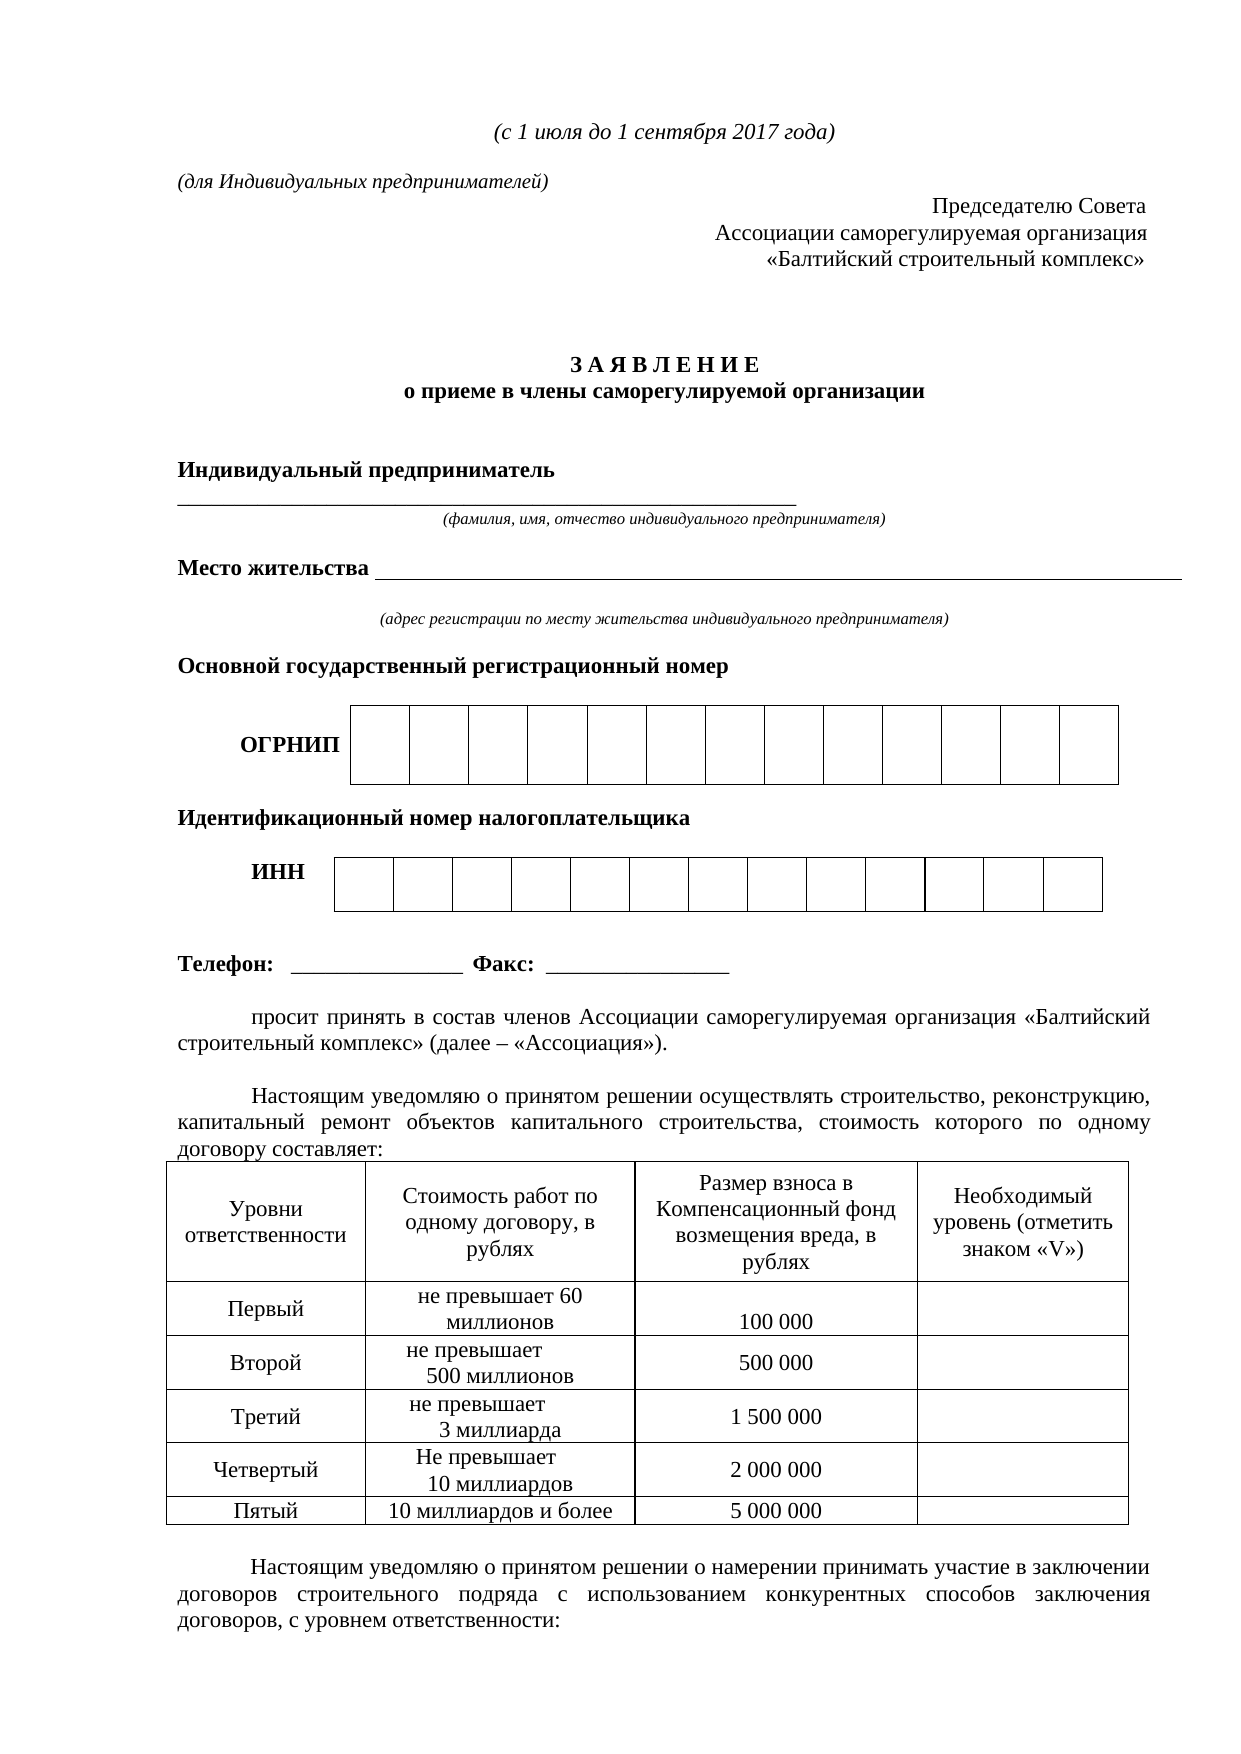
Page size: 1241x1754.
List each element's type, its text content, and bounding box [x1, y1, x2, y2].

table_header [588, 706, 646, 784]
table_header [351, 706, 409, 784]
table_cell Не превышает 10 миллиардов [366, 1443, 634, 1496]
table_cell 10 миллиардов и более [366, 1497, 634, 1523]
text «Балтийский строительный комплекс» [177, 245, 1152, 272]
table_header [866, 858, 924, 911]
text Настоящим уведомляю о принятом решении осуществлять строительство, реконструкцию, капитальный ремонт объектов капитального строительства, стоимость которого по одному договору составляет: [177, 1082, 1152, 1161]
table_cell [918, 1443, 1128, 1496]
table_cell [918, 1390, 1128, 1442]
text Основной государственный регистрационный номер [177, 652, 1152, 678]
table_cell 5 000 000 [636, 1497, 917, 1523]
table_header [571, 858, 629, 911]
table_header [942, 706, 1000, 784]
table_cell Первый [167, 1282, 365, 1335]
table_cell [918, 1282, 1128, 1335]
table_cell Третий [167, 1390, 365, 1442]
table_header ИНН [229, 857, 334, 911]
table_header [984, 858, 1043, 911]
table_header [394, 858, 452, 911]
table_cell не превышает 3 миллиарда [366, 1390, 634, 1442]
text (для Индивидуальных предпринимателей) [177, 168, 1152, 193]
table_cell Второй [167, 1336, 365, 1388]
table_header [630, 858, 688, 911]
table_header [453, 858, 511, 911]
table_header [765, 706, 823, 784]
text З А Я В Л Е Н И Е [177, 351, 1152, 377]
table_header [706, 706, 764, 784]
table_cell [918, 1336, 1128, 1388]
table_header [748, 858, 806, 911]
table_cell 1 500 000 [636, 1390, 917, 1442]
text просит принять в состав членов Ассоциации саморегулируемая организация «Балтийский строительный комплекс» (далее – «Ассоциация»). [177, 1003, 1152, 1056]
table_header [335, 858, 393, 911]
table_cell не превышает 60 миллионов [366, 1282, 634, 1335]
table_header [1044, 858, 1102, 911]
table_header [469, 706, 527, 784]
table_header Уровни ответственности [167, 1162, 365, 1281]
text Идентификационный номер налогоплательщика [177, 804, 1152, 831]
table_cell Пятый [167, 1497, 365, 1523]
table_header [1001, 706, 1059, 784]
table_cell не превышает 500 миллионов [366, 1336, 634, 1388]
text Индивидуальный предприниматель ______________________________________________________ [177, 456, 1152, 509]
table_header Размер взноса в Компенсационный фонд возмещения вреда, в рублях [636, 1162, 917, 1281]
text (адрес регистрации по месту жительства индивидуального предпринимателя) [177, 609, 1152, 628]
table_cell 500 000 [636, 1336, 917, 1388]
table_cell 2 000 000 [636, 1443, 917, 1496]
text Настоящим уведомляю о принятом решении о намерении принимать участие в заключении договоров строительного подряда с использованием конкурентных способов заключения договоров, с уровнем ответственности: [177, 1553, 1152, 1632]
table_header [824, 706, 882, 784]
table_header [410, 706, 468, 784]
table_header [689, 858, 747, 911]
text (фамилия, имя, отчество индивидуального предпринимателя) [177, 509, 1152, 528]
table_header Необходимый уровень (отметить знаком «V») [918, 1162, 1128, 1281]
table_header [1060, 706, 1118, 784]
text Председателю Совета [177, 193, 1152, 219]
text Телефон: _______________ Факс: ________________ [177, 950, 1152, 977]
text Место жительства [177, 554, 1152, 581]
table_header [926, 858, 983, 911]
text о приеме в члены саморегулируемой организации [177, 377, 1152, 403]
table_header [528, 706, 587, 784]
table_header [647, 706, 705, 784]
text (с 1 июля до 1 сентября 2017 года) [177, 118, 1152, 144]
table_cell [918, 1497, 1128, 1523]
table_header [512, 858, 570, 911]
text Ассоциации саморегулируемая организация [177, 219, 1152, 245]
table_cell Четвертый [167, 1443, 365, 1496]
table_header [807, 858, 865, 911]
table_header ОГРНИП [229, 705, 350, 784]
table_cell 100 000 [636, 1282, 917, 1335]
table_header [883, 706, 941, 784]
table_header Стоимость работ по одному договору, в рублях [366, 1162, 634, 1281]
